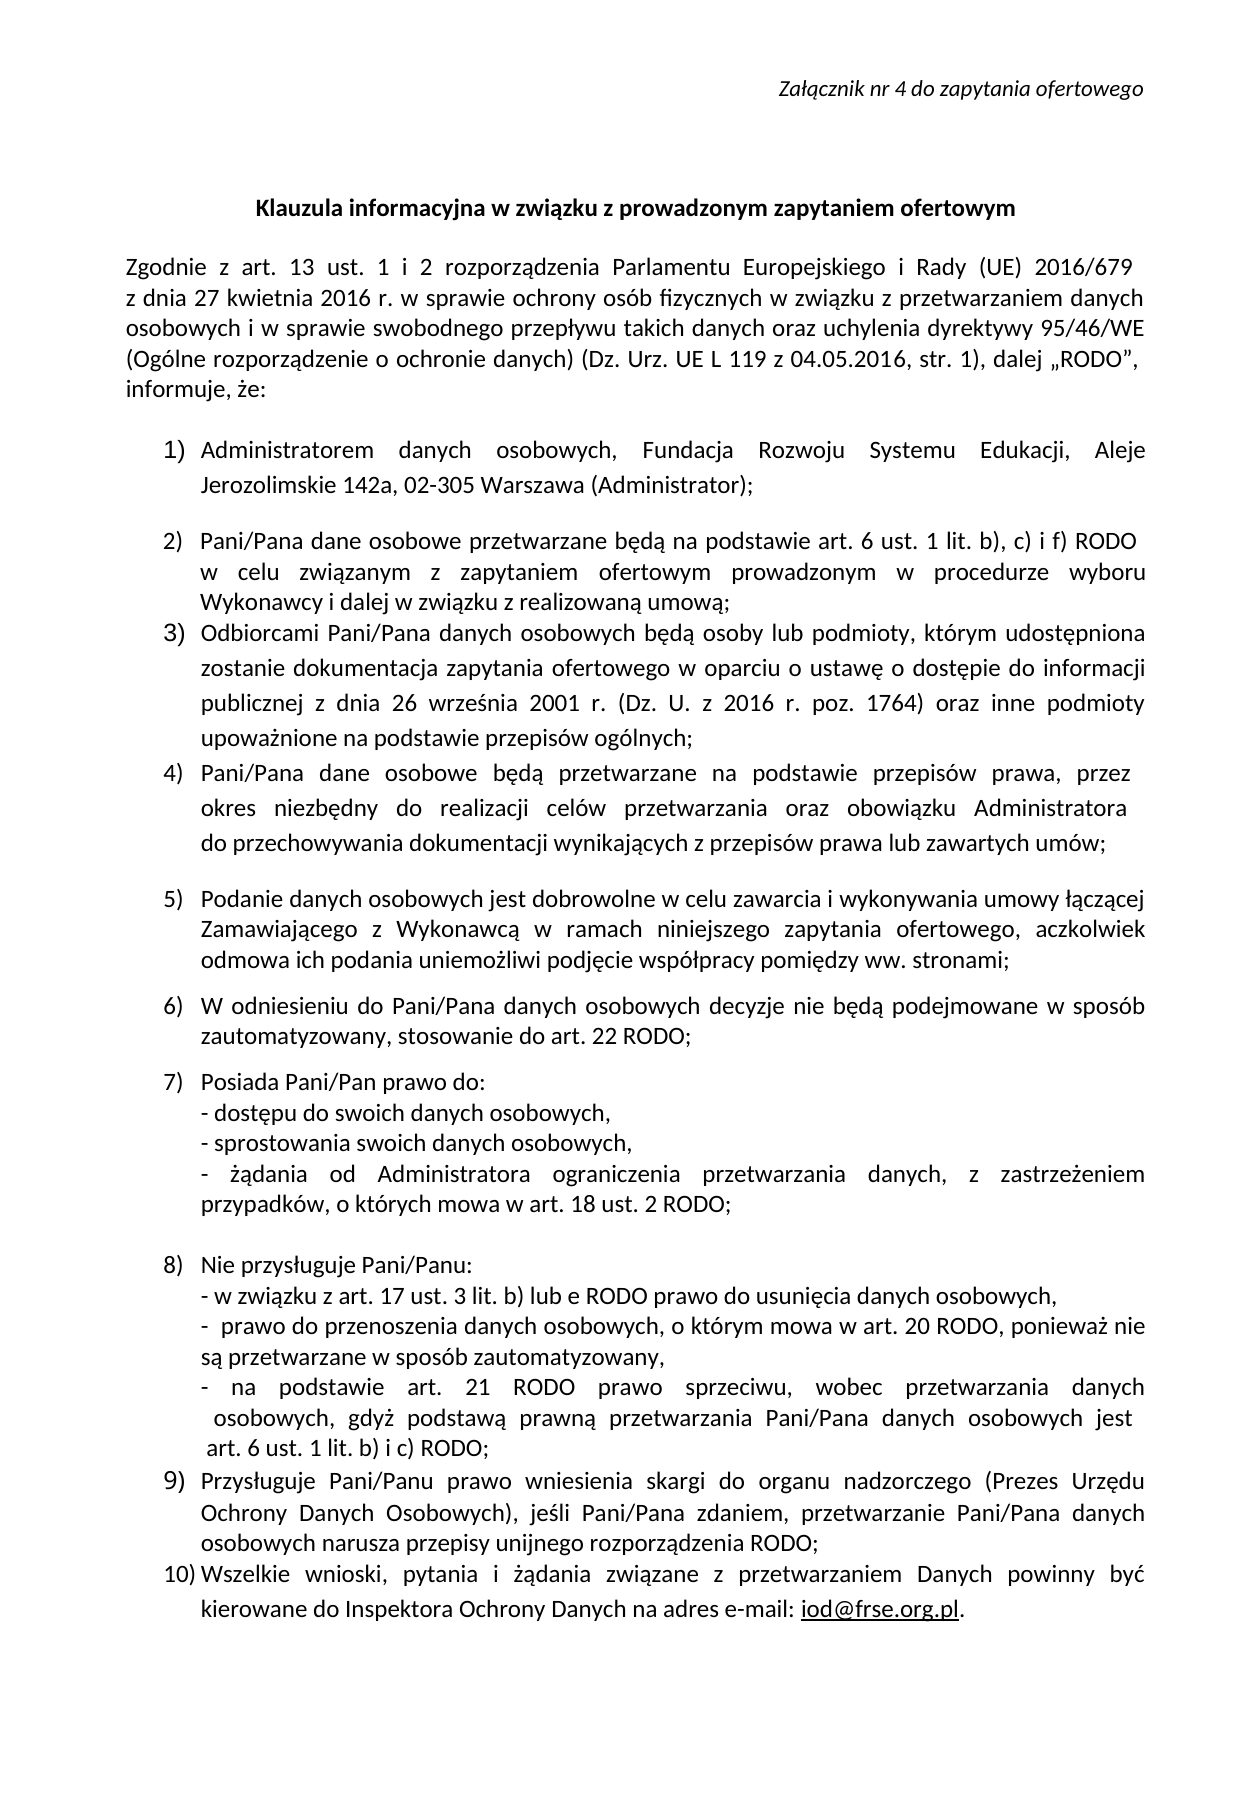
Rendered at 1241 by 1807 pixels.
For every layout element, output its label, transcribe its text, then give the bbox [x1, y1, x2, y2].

list - w związku z art. 17 ust. 3 lit. b) lub e RODO prawo do usunięcia danych osobowych, [201, 1280, 1146, 1310]
list Przysługuje Pani/Panu prawo wniesienia skargi do organu nadzorczego (Prezes Urzędu Ochrony Danych Osobowych), jeśli Pani/Pana zdaniem, przetwarzanie Pani/Pana danych osobowych narusza przepisy unijnego rozporządzenia RODO; [163, 1463, 1146, 1558]
list Administratorem danych osobowych, Fundacja Rozwoju Systemu Edukacji, Aleje Jerozolimskie 142a, 02-305 Warszawa (Administrator); [163, 434, 1146, 500]
list - dostępu do swoich danych osobowych, [201, 1097, 1146, 1127]
list W odniesieniu do Pani/Pana danych osobowych decyzje nie będą podejmowane w sposób zautomatyzowany, stosowanie do art. 22 RODO; [163, 990, 1146, 1051]
list Nie przysługuje Pani/Panu: [163, 1249, 1146, 1280]
list - na podstawie art. 21 RODO prawo sprzeciwu, wobec przetwarzania danych osobowych, gdyż podstawą prawną przetwarzania Pani/Pana danych osobowych jest art. 6 ust. 1 lit. b) i c) RODO; [201, 1371, 1146, 1463]
list - sprostowania swoich danych osobowych, [201, 1127, 1146, 1158]
list Wszelkie wnioski, pytania i żądania związane z przetwarzaniem Danych powinny być kierowane do Inspektora Ochrony Danych na adres e-mail: iod@frse.org.pl. [163, 1558, 1146, 1624]
list Odbiorcami Pani/Pana danych osobowych będą osoby lub podmioty, którym udostępniona zostanie dokumentacja zapytania ofertowego w oparciu o ustawę o dostępie do informacji publicznej z dnia 26 września 2001 r. (Dz. U. z 2016 r. poz. 1764) oraz inne podmioty upoważnione na podstawie przepisów ogólnych; [163, 617, 1146, 752]
list - prawo do przenoszenia danych osobowych, o którym mowa w art. 20 RODO, ponieważ nie są przetwarzane w sposób zautomatyzowany, [201, 1310, 1146, 1371]
text Klauzula informacyjna w związku z prowadzonym zapytaniem ofertowym [126, 192, 1146, 223]
list Pani/Pana dane osobowe będą przetwarzane na podstawie przepisów prawa, przez okres niezbędny do realizacji celów przetwarzania oraz obowiązku Administratora do przechowywania dokumentacji wynikających z przepisów prawa lub zawartych umów; [163, 757, 1146, 857]
list Posiada Pani/Pan prawo do: [163, 1066, 1146, 1097]
list Pani/Pana dane osobowe przetwarzane będą na podstawie art. 6 ust. 1 lit. b), c) i f) RODO w celu związanym z zapytaniem ofertowym prowadzonym w procedurze wyboru Wykonawcy i dalej w związku z realizowaną umową; [163, 525, 1146, 617]
list Podanie danych osobowych jest dobrowolne w celu zawarcia i wykonywania umowy łączącej Zamawiającego z Wykonawcą w ramach niniejszego zapytania ofertowego, aczkolwiek odmowa ich podania uniemożliwi podjęcie współpracy pomiędzy ww. stronami; [163, 883, 1146, 974]
list - żądania od Administratora ograniczenia przetwarzania danych, z zastrzeżeniem przypadków, o których mowa w art. 18 ust. 2 RODO; [201, 1158, 1146, 1219]
text Zgodnie z art. 13 ust. 1 i 2 rozporządzenia Parlamentu Europejskiego i Rady (UE) 2016/679 z dnia 27 kwietnia 2016 r. w sprawie ochrony osób fizycznych w związku z przetwarzaniem danych osobowych i w sprawie swobodnego przepływu takich danych oraz uchylenia dyrektywy 95/46/WE (Ogólne rozporządzenie o ochronie danych) (Dz. Urz. UE L 119 z 04.05.2016, str. 1), dalej „RODO”, informuje, że: [126, 251, 1146, 404]
